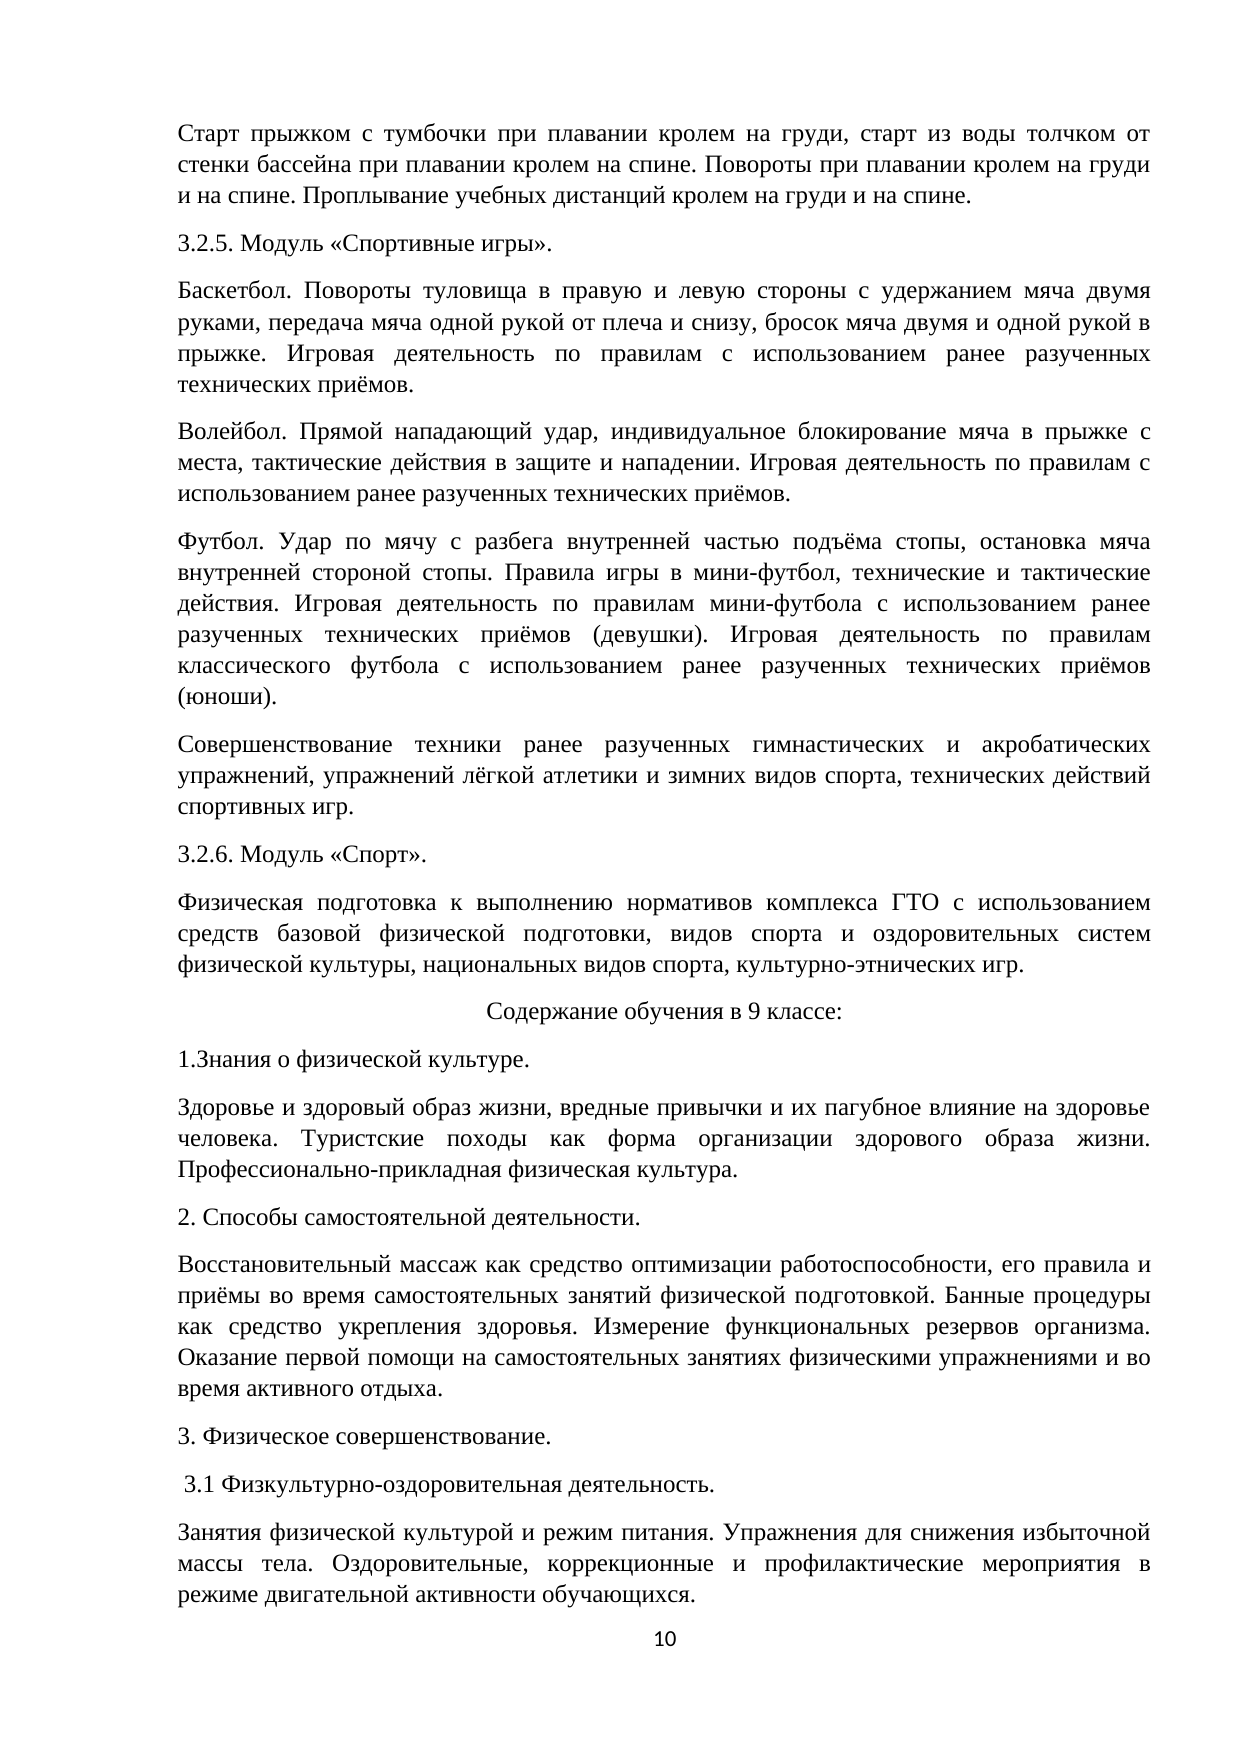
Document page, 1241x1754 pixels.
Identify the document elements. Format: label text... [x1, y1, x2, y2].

text 3.2.5. Модуль «Спортивные игры». [177, 228, 1152, 257]
text Содержание обучения в 9 классе: [177, 996, 1152, 1025]
text Волейбол. Прямой нападающий удар, индивидуальное блокирование мяча в прыжке с места, тактические действия в защите и нападении. Игровая деятельность по правилам с использованием ранее разученных технических приёмов. [177, 416, 1152, 507]
text Баскетбол. Повороты туловища в правую и левую стороны с удержанием мяча двумя руками, передача мяча одной рукой от плеча и снизу, бросок мяча двумя и одной рукой в прыжке. Игровая деятельность по правилам с использованием ранее разученных технических приёмов. [177, 276, 1152, 397]
text 3.1 Физкультурно-оздоровительная деятельность. [177, 1469, 1152, 1498]
text Занятия физической культурой и режим питания. Упражнения для снижения избыточной массы тела. Оздоровительные, коррекционные и профилактические мероприятия в режиме двигательной активности обучающихся. [177, 1517, 1152, 1607]
text Совершенствование техники ранее разученных гимнастических и акробатических упражнений, упражнений лёгкой атлетики и зимних видов спорта, технических действий спортивных игр. [177, 729, 1152, 820]
text 2. Способы самостоятельной деятельности. [177, 1202, 1152, 1230]
text Старт прыжком с тумбочки при плавании кролем на груди, старт из воды толчком от стенки бассейна при плавании кролем на спине. Повороты при плавании кролем на груди и на спине. Проплывание учебных дистанций кролем на груди и на спине. [177, 118, 1152, 209]
text Восстановительный массаж как средство оптимизации работоспособности, его правила и приёмы во время самостоятельных занятий физической подготовкой. Банные процедуры как средство укрепления здоровья. Измерение функциональных резервов организма. Оказание первой помощи на самостоятельных занятиях физическими упражнениями и во время активного отдыха. [177, 1249, 1152, 1402]
text Футбол. Удар по мячу с разбега внутренней частью подъёма стопы, остановка мяча внутренней стороной стопы. Правила игры в мини-футбол, технические и тактические действия. Игровая деятельность по правилам мини-футбола с использованием ранее разученных технических приёмов (девушки). Игровая деятельность по правилам классического футбола с использованием ранее разученных технических приёмов (юноши). [177, 526, 1152, 710]
text 3. Физическое совершенствование. [177, 1421, 1152, 1450]
text 1.Знания о физической культуре. [177, 1044, 1152, 1073]
text Здоровье и здоровый образ жизни, вредные привычки и их пагубное влияние на здоровье человека. Туристские походы как форма организации здорового образа жизни. Профессионально-прикладная физическая культура. [177, 1092, 1152, 1183]
text 3.2.6. Модуль «Спорт». [177, 839, 1152, 868]
text Физическая подготовка к выполнению нормативов комплекса ГТО с использованием средств базовой физической подготовки, видов спорта и оздоровительных систем физической культуры, национальных видов спорта, культурно-этнических игр. [177, 887, 1152, 977]
